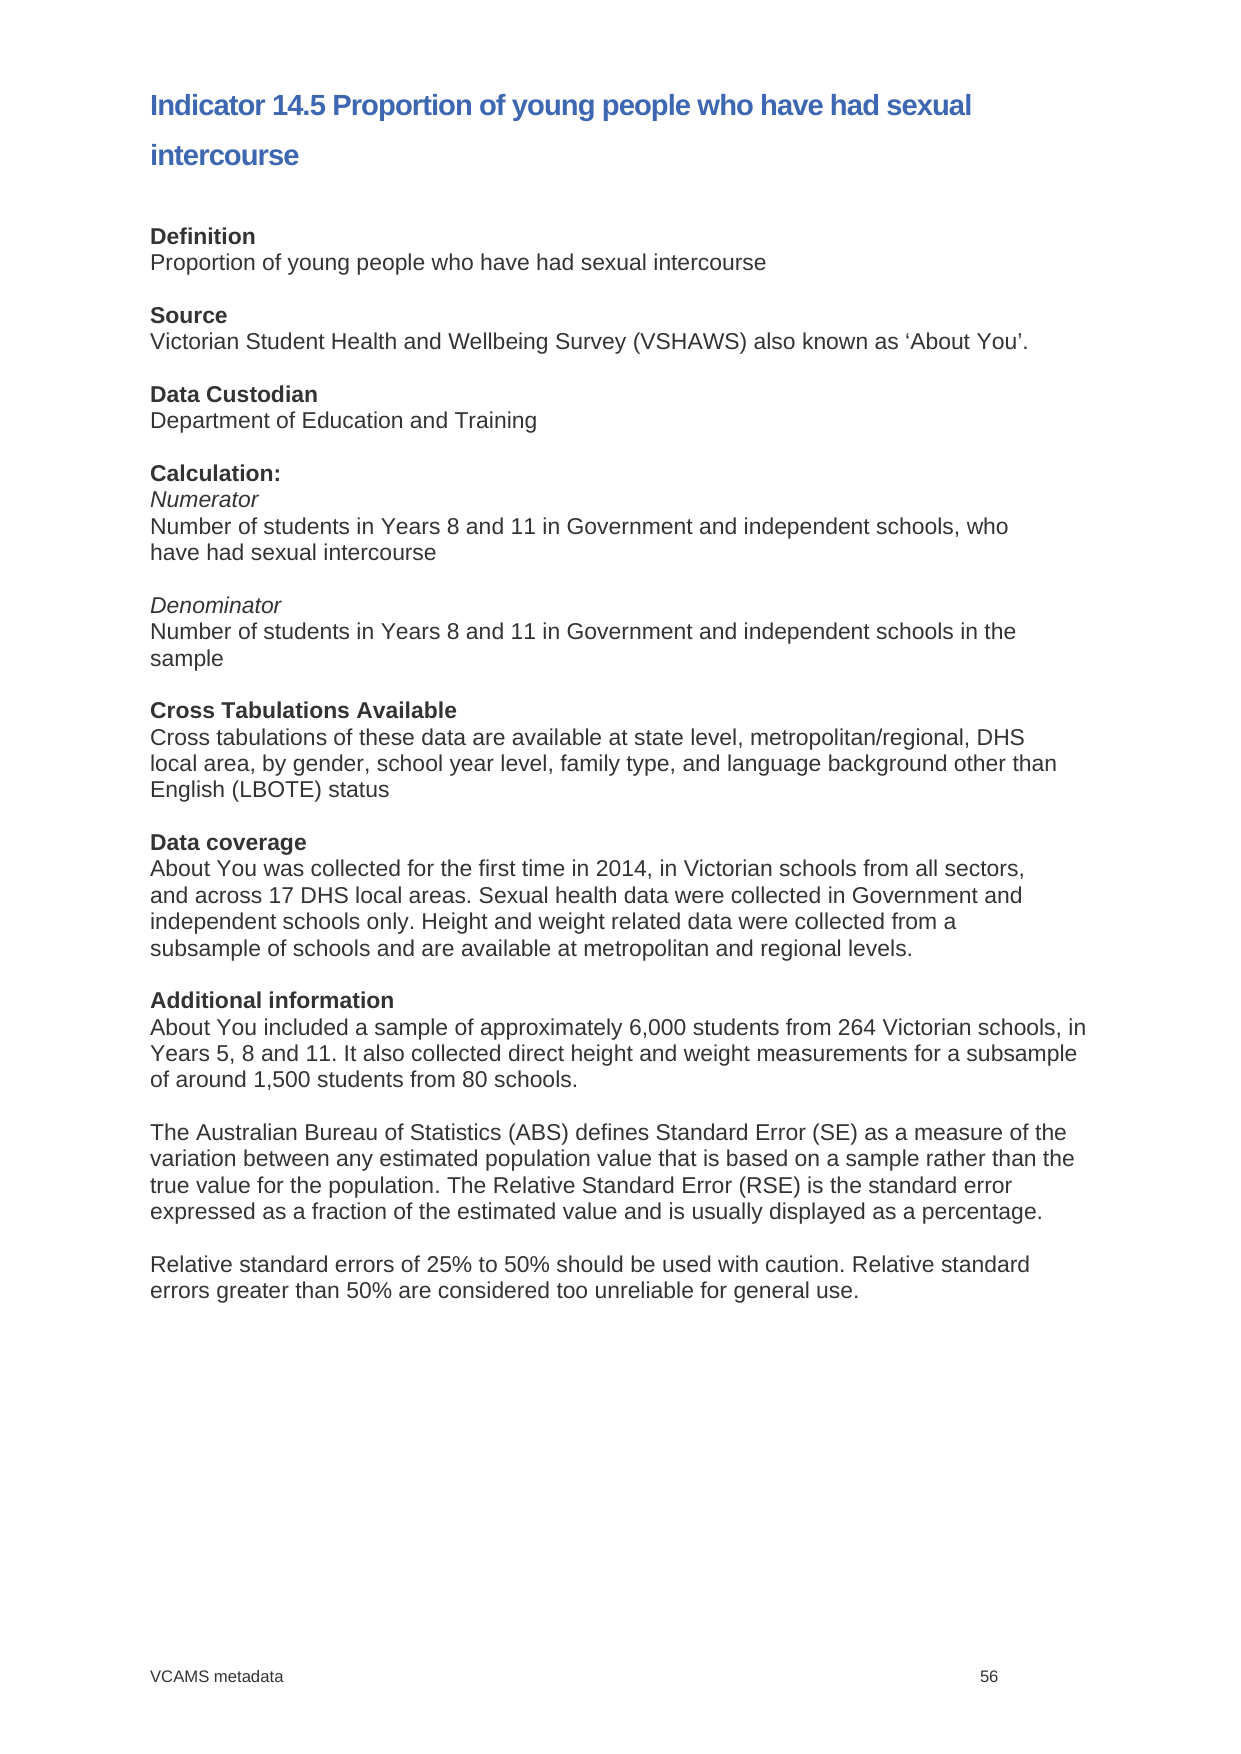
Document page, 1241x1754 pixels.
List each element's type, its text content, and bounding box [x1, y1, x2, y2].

text Cross Tabulations Available [150, 697, 1061, 724]
text About You was collected for the first time in 2014, in Victorian schools from all sectors, and across 17 DHS local areas. Sexual health data were collected in Government and independent schools only. Height and weight related data were collected from a subsample of schools and are available at metropolitan and regional levels. [150, 855, 1061, 961]
text Proportion of young people who have had sexual intercourse [150, 249, 1061, 276]
text Data coverage [150, 829, 1061, 855]
text Victorian Student Health and Wellbeing Survey (VSHAWS) also known as ‘About You’. [150, 328, 1240, 355]
text Additional information [150, 987, 1061, 1013]
text Number of students in Years 8 and 11 in Government and independent schools in the sample [150, 618, 1061, 671]
text Department of Education and Training [150, 407, 1240, 434]
text Numerator [150, 486, 1061, 513]
text Definition [150, 223, 1240, 249]
text Number of students in Years 8 and 11 in Government and independent schools, who have had sexual intercourse [150, 513, 1061, 566]
text Relative standard errors of 25% to 50% should be used with caution. Relative standard errors greater than 50% are considered too unreliable for general use. [150, 1251, 1090, 1303]
text The Australian Bureau of Statistics (ABS) defines Standard Error (SE) as a measure of the variation between any estimated population value that is based on a sample rather than the true value for the population. The Relative Standard Error (RSE) is the standard error expressed as a fraction of the estimated value and is usually displayed as a percentage. [150, 1119, 1090, 1224]
text About You included a sample of approximately 6,000 students from 264 Victorian schools, in Years 5, 8 and 11. It also collected direct height and weight measurements for a subsample of around 1,500 students from 80 schools. [150, 1013, 1090, 1093]
subtitle Indicator 14.5 Proportion of young people who have had sexual intercourse [150, 72, 1090, 172]
text Source [150, 302, 1240, 328]
text Calculation: [150, 460, 1240, 486]
text Denominator [150, 592, 1061, 618]
text Cross tabulations of these data are available at state level, metropolitan/regional, DHS local area, by gender, school year level, family type, and language background other than English (LBOTE) status [150, 724, 1061, 803]
text Data Custodian [150, 381, 1240, 407]
